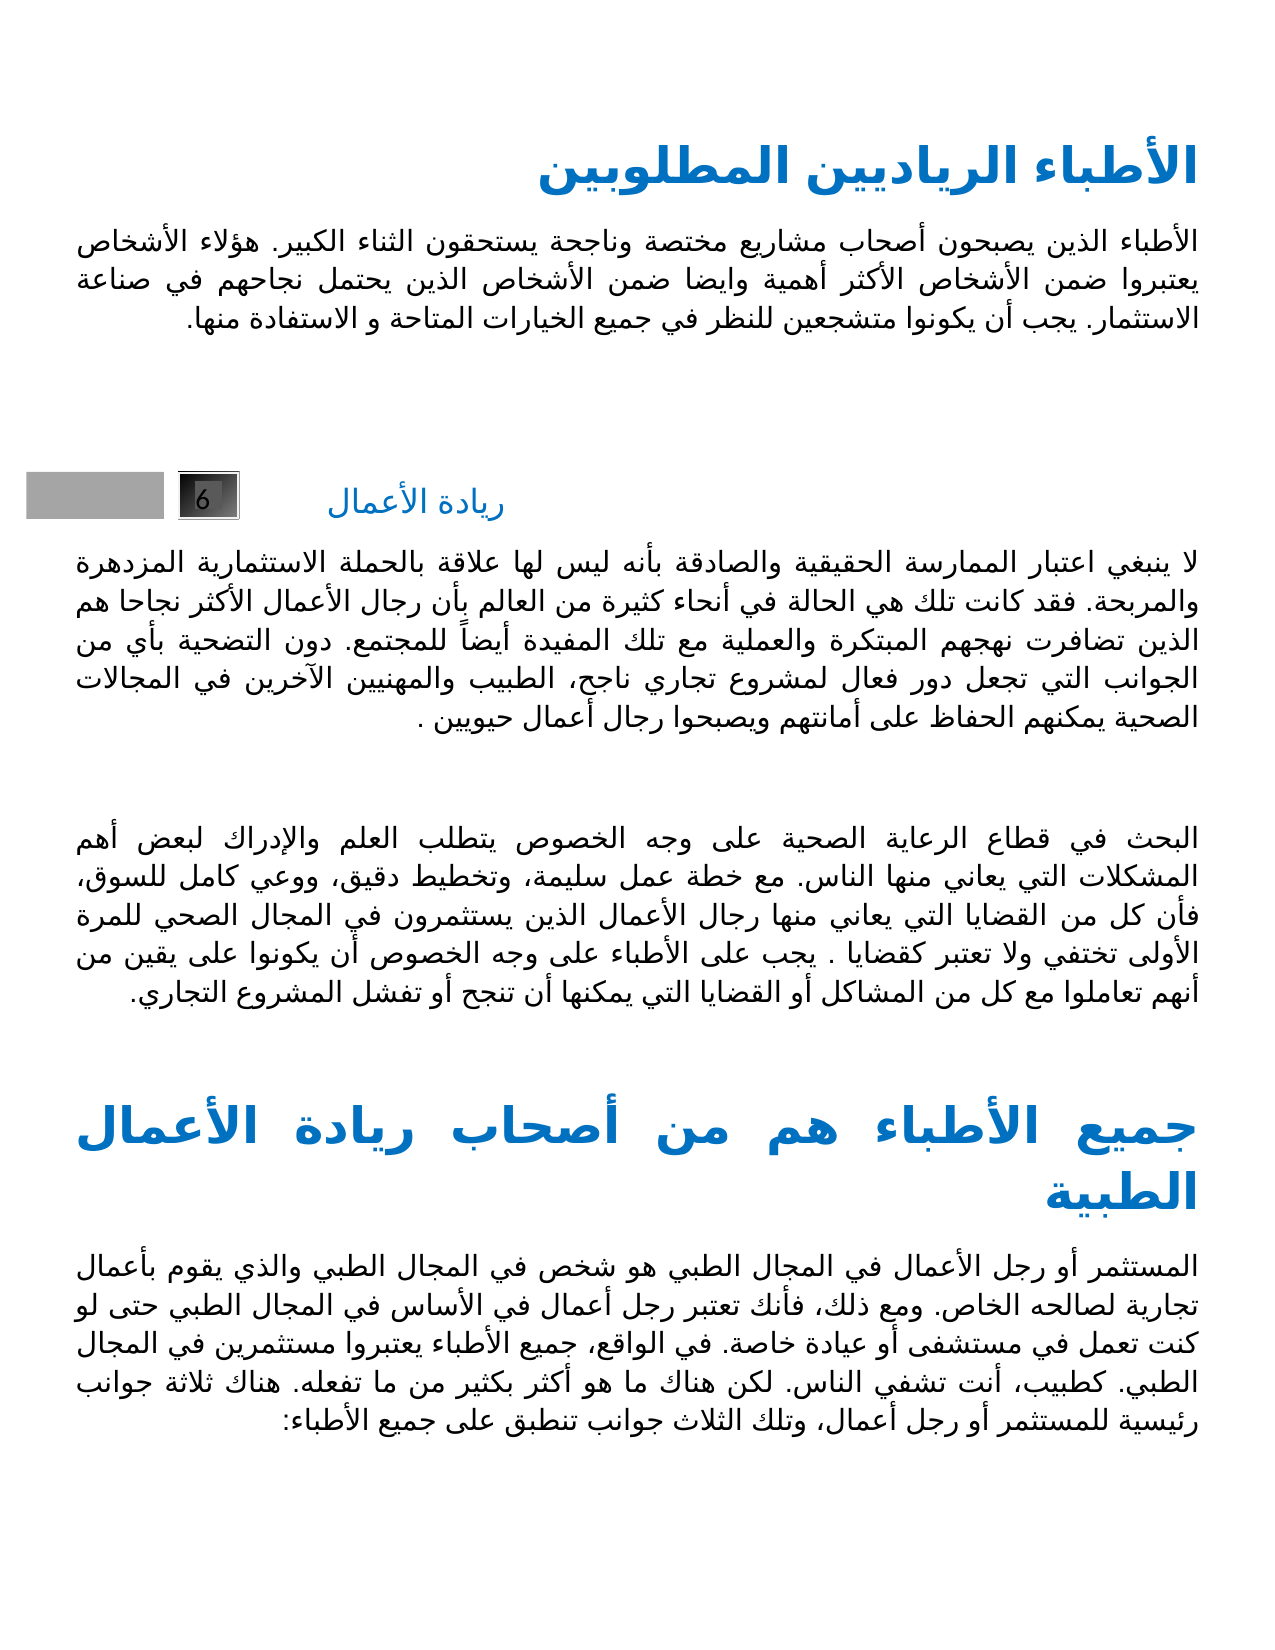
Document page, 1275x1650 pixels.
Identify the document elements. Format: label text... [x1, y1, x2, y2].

text المستثمر أو رجل الأعمال في المجال الطبي هو شخص في المجال الطبي والذي يقوم بأعمال تجارية لصالحه الخاص. ومع ذلك، فأنك تعتبر رجل أعمال في الأساس في المجال الطبي حتى لو كنت تعمل في مستشفى أو عيادة خاصة. في الواقع، جميع الأطباء يعتبروا مستثمرين في المجال الطبي. كطبيب، أنت تشفي الناس. لكن هناك ما هو أكثر بكثير من ما تفعله. هناك ثلاثة جوانب رئيسية للمستثمر أو رجل أعمال، وتلك الثلاث جوانب تنطبق على جميع الأطباء: [75, 1249, 1200, 1437]
text الأطباء الذين يصبحون أصحاب مشاريع مختصة وناجحة يستحقون الثناء الكبير. هؤلاء الأشخاص يعتبروا ضمن الأشخاص الأكثر أهمية وايضا ضمن الأشخاص الذين يحتمل نجاحهم في صناعة الاستثمار. يجب أن يكونوا متشجعين للنظر في جميع الخيارات المتاحة و الاستفادة منها. [75, 224, 1200, 334]
text لا ينبغي اعتبار الممارسة الحقيقية والصادقة بأنه ليس لها علاقة بالحملة الاستثمارية المزدهرة والمربحة. فقد كانت تلك هي الحالة في أنحاء كثيرة من العالم بأن رجال الأعمال الأكثر نجاحا هم الذين تضافرت نهجهم المبتكرة والعملية مع تلك المفيدة أيضاً للمجتمع. دون التضحية بأي من الجوانب التي تجعل دور فعال لمشروع تجاري ناجح، الطبيب والمهنيين الآخرين في المجالات الصحية يمكنهم الحفاظ على أمانتهم ويصبحوا رجال أعمال حيويين . [75, 545, 1200, 733]
text جميع الأطباء هم من أصحاب ريادة الأعمال الطبية [75, 1096, 1200, 1219]
text البحث في قطاع الرعاية الصحية على وجه الخصوص يتطلب العلم والإدراك لبعض أهم المشكلات التي يعاني منها الناس. مع خطة عمل سليمة، وتخطيط دقيق، ووعي كامل للسوق، فأن كل من القضايا التي يعاني منها رجال الأعمال الذين يستثمرون في المجال الصحي للمرة الأولى تختفي ولا تعتبر كقضايا . يجب على الأطباء على وجه الخصوص أن يكونوا على يقين من أنهم تعاملوا مع كل من المشاكل أو القضايا التي يمكنها أن تنجح أو تفشل المشروع التجاري. [75, 821, 1200, 1008]
text الأطباء الرياديين المطلوبين [75, 137, 1200, 194]
